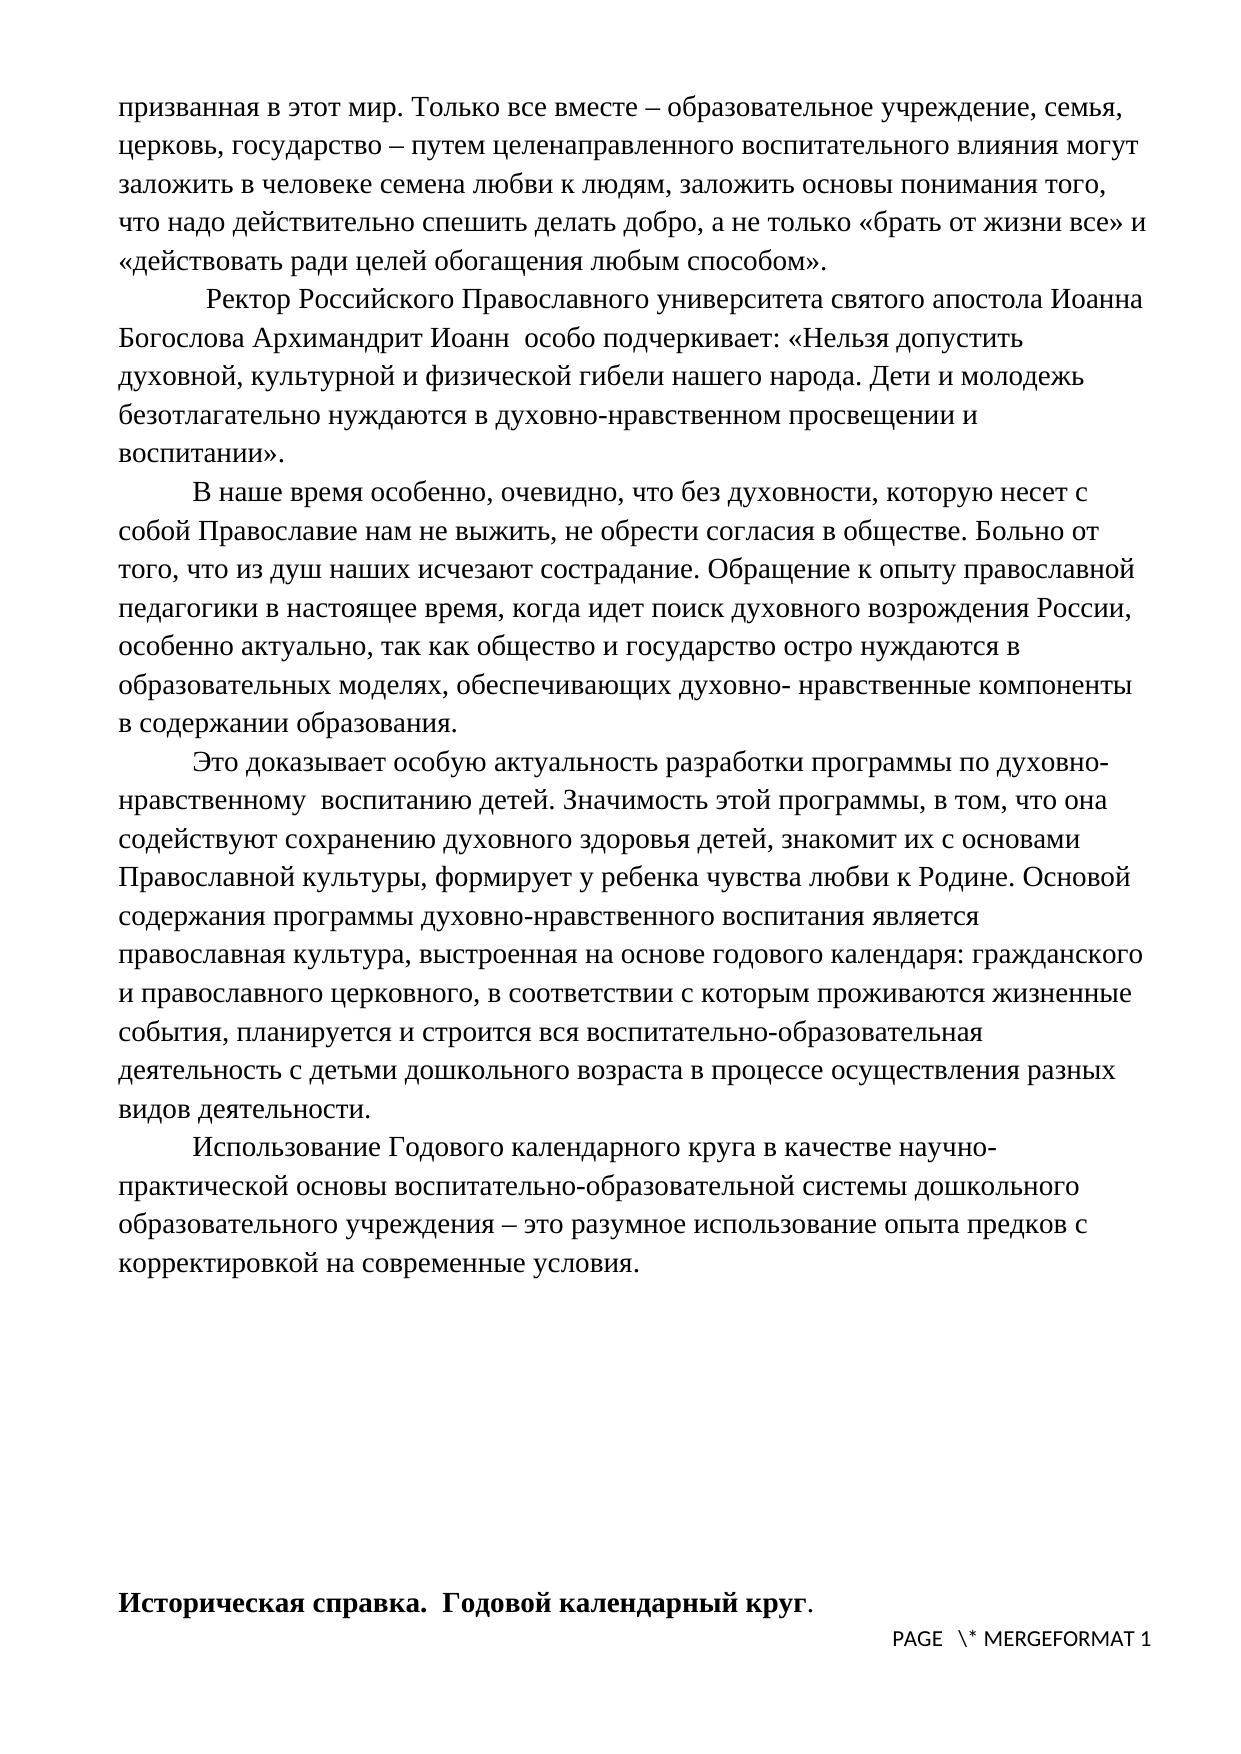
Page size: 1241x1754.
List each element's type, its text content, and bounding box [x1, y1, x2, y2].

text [118, 89, 1152, 276]
text Использование Годового календарного круга в качестве научно-практической основы воспитательно-образовательной системы дошкольного образовательного учреждения – это разумное использование опыта предков с корректировкой на современные условия. [118, 1129, 1152, 1278]
text Ректор Российского Православного университета святого апостола Иоанна Богослова Архимандрит Иоанн особо подчеркивает: «Нельзя допустить духовной, культурной и физической гибели нашего народа. Дети и молодежь безотлагательно нуждаются в духовно-нравственном просвещении и воспитании». [118, 281, 1152, 469]
text Это доказывает особую актуальность разработки программы по духовно- нравственному воспитанию детей. Значимость этой программы, в том, что она содействуют сохранению духовного здоровья детей, знакомит их с основами Православной культуры, формирует у ребенка чувства любви к Родине. Основой содержания программы духовно-нравственного воспитания является православная культура, выстроенная на основе годового календаря: гражданского и православного церковного, в соответствии с которым проживаются жизненные события, планируется и строится вся воспитательно-образовательная деятельность с детьми дошкольного возраста в процессе осуществления разных видов деятельности. [118, 744, 1152, 1124]
text Историческая справка. Годовой календарный круг. [118, 1585, 1152, 1619]
text В наше время особенно, очевидно, что без духовности, которую несет с собой Православие нам не выжить, не обрести согласия в обществе. Больно от того, что из душ наших исчезают сострадание. Обращение к опыту православной педагогики в настоящее время, когда идет поиск духовного возрождения России, особенно актуально, так как общество и государство остро нуждаются в образовательных моделях, обеспечивающих духовно- нравственные компоненты в содержании образования. [118, 474, 1152, 739]
